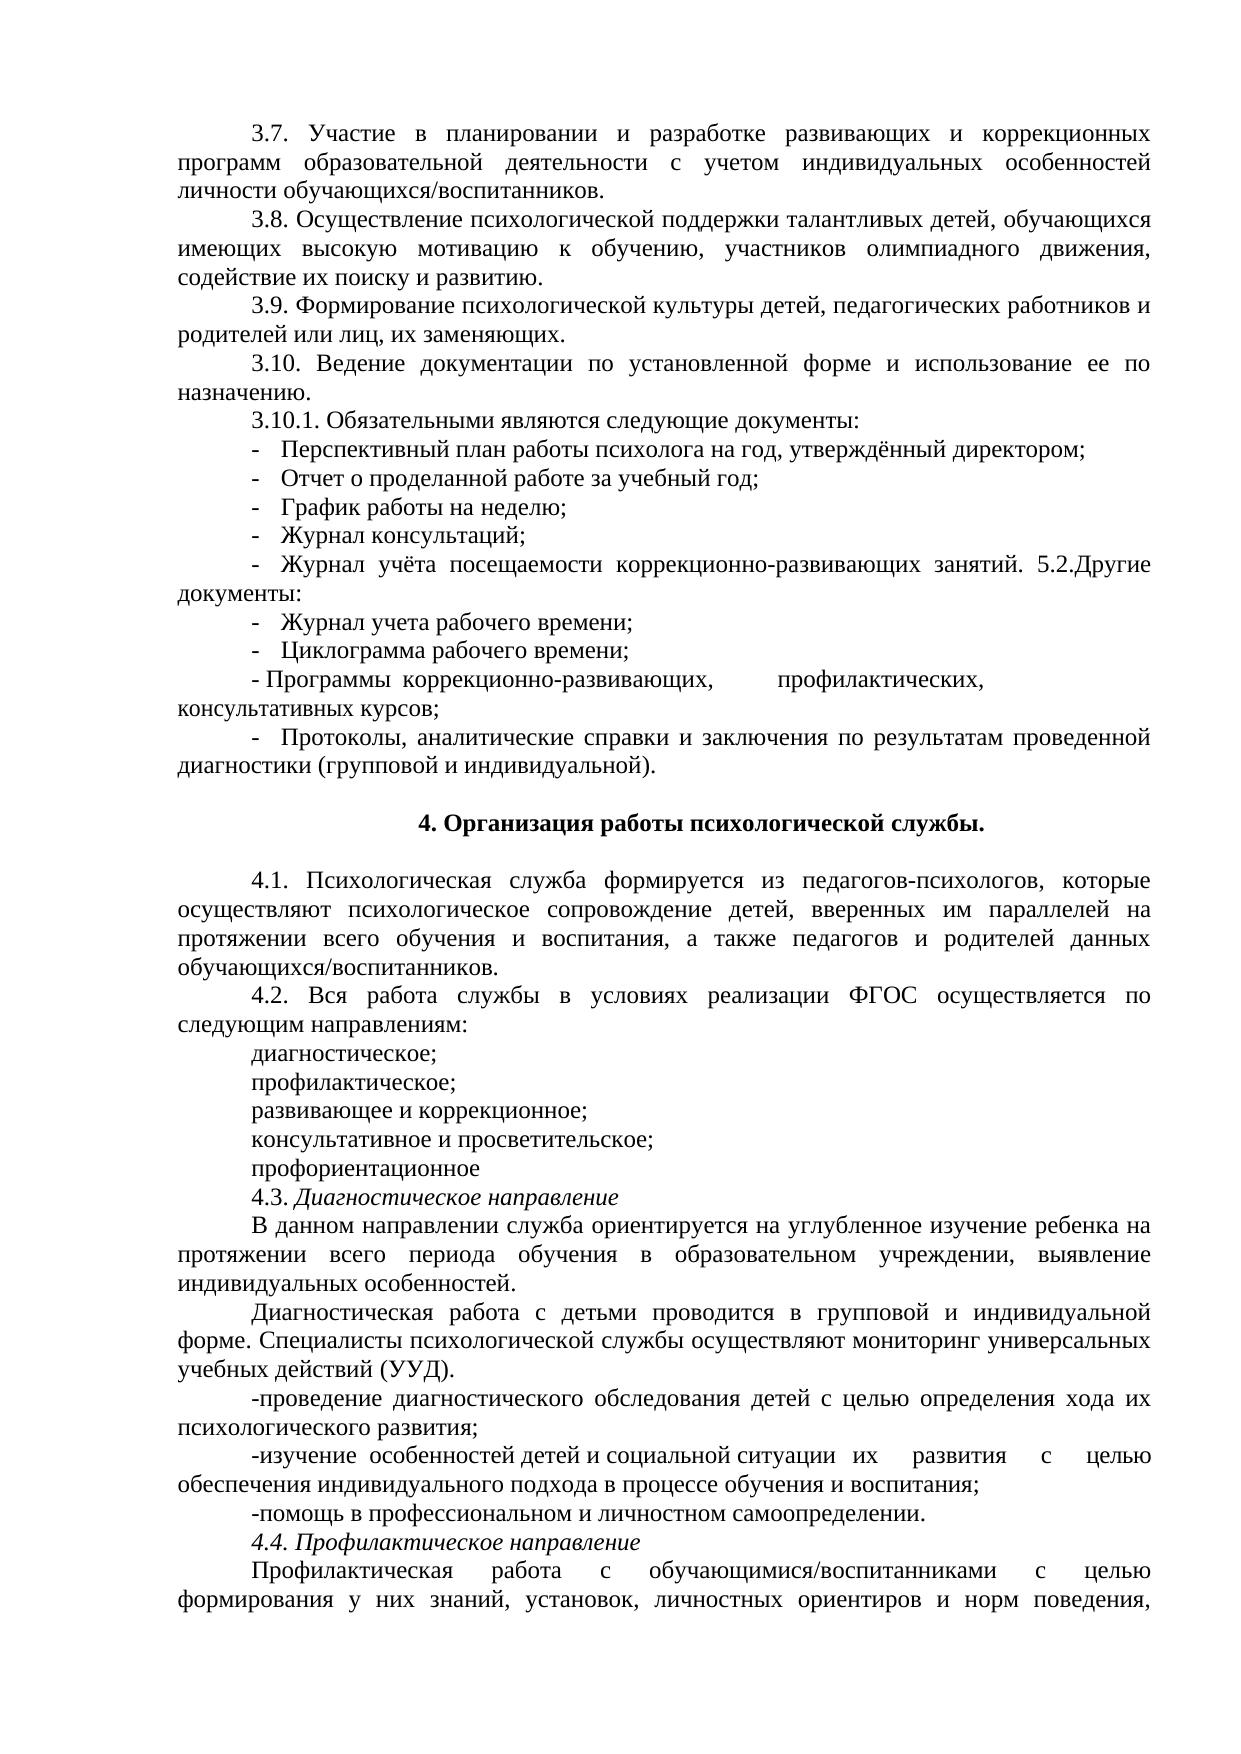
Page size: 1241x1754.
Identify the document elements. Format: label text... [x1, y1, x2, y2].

list Журнал учета рабочего времени; [177, 607, 1152, 636]
text 4.4. Профилактическое направление [177, 1527, 1152, 1556]
text -помощь в профессиональном и личностном самоопределении. [177, 1498, 1152, 1527]
text 3.8. Осуществление психологической поддержки талантливых детей, обучающихся имеющих высокую мотивацию к обучению, участников олимпиадного движения, содействие их поиску и развитию. [177, 204, 1152, 291]
list Перспективный план работы психолога на год, утверждённый директором; [177, 434, 1152, 463]
list Журнал учёта посещаемости коррекционно-развивающих занятий. 5.2.Другие документы: [177, 549, 1152, 607]
text -проведение диагностического обследования детей с целью определения хода их психологического развития; [177, 1383, 1152, 1441]
text В данном направлении служба ориентируется на углубленное изучение ребенка на протяжении всего периода обучения в образовательном учреждении, выявление индивидуальных особенностей. [177, 1211, 1152, 1297]
text - Программы коррекционно-развивающих, профилактических, консультативных курсов; [177, 664, 1152, 722]
text 3.10. Ведение документации по установленной форме и использование ее по назначению. [177, 348, 1152, 406]
text 3.7. Участие в планировании и разработке развивающих и коррекционных программ образовательной деятельности с учетом индивидуальных особенностей личности обучающихся/воспитанников. [177, 118, 1152, 204]
text профилактическое; [177, 1067, 1152, 1096]
text Диагностическая работа с детьми проводится в групповой и индивидуальной форме. Специалисты психологической службы осуществляют мониторинг универсальных учебных действий (УУД). [177, 1297, 1152, 1383]
text консультативное и просветительское; [177, 1124, 1152, 1153]
text 3.10.1. Обязательными являются следующие документы: [177, 406, 1152, 434]
list Циклограмма рабочего времени; [177, 636, 1152, 664]
text 4. Организация работы психологической службы. [177, 808, 1152, 837]
text -изучение особенностей детей и социальной ситуации их развития с целью обеспечения индивидуального подхода в процессе обучения и воспитания; [177, 1441, 1152, 1498]
text профориентационное [177, 1153, 1152, 1182]
text диагностическое; [177, 1038, 1152, 1067]
text развивающее и коррекционное; [177, 1096, 1152, 1124]
text 3.9. Формирование психологической культуры детей, педагогических работников и родителей или лиц, их заменяющих. [177, 291, 1152, 348]
list Журнал консультаций; [177, 521, 1152, 549]
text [177, 1556, 1152, 1613]
text 4.1. Психологическая служба формируется из педагогов-психологов, которые осуществляют психологическое сопровождение детей, вверенных им параллелей на протяжении всего обучения и воспитания, а также педагогов и родителей данных обучающихся/воспитанников. [177, 866, 1152, 981]
text 4.3. Диагностическое направление [177, 1182, 1152, 1211]
list Отчет о проделанной работе за учебный год; [177, 463, 1152, 492]
text 4.2. Вся работа службы в условиях реализации ФГОС осуществляется по следующим направлениям: [177, 981, 1152, 1038]
list График работы на неделю; [177, 492, 1152, 521]
list Протоколы, аналитические справки и заключения по результатам проведенной диагностики (групповой и индивидуальной). [177, 722, 1152, 779]
